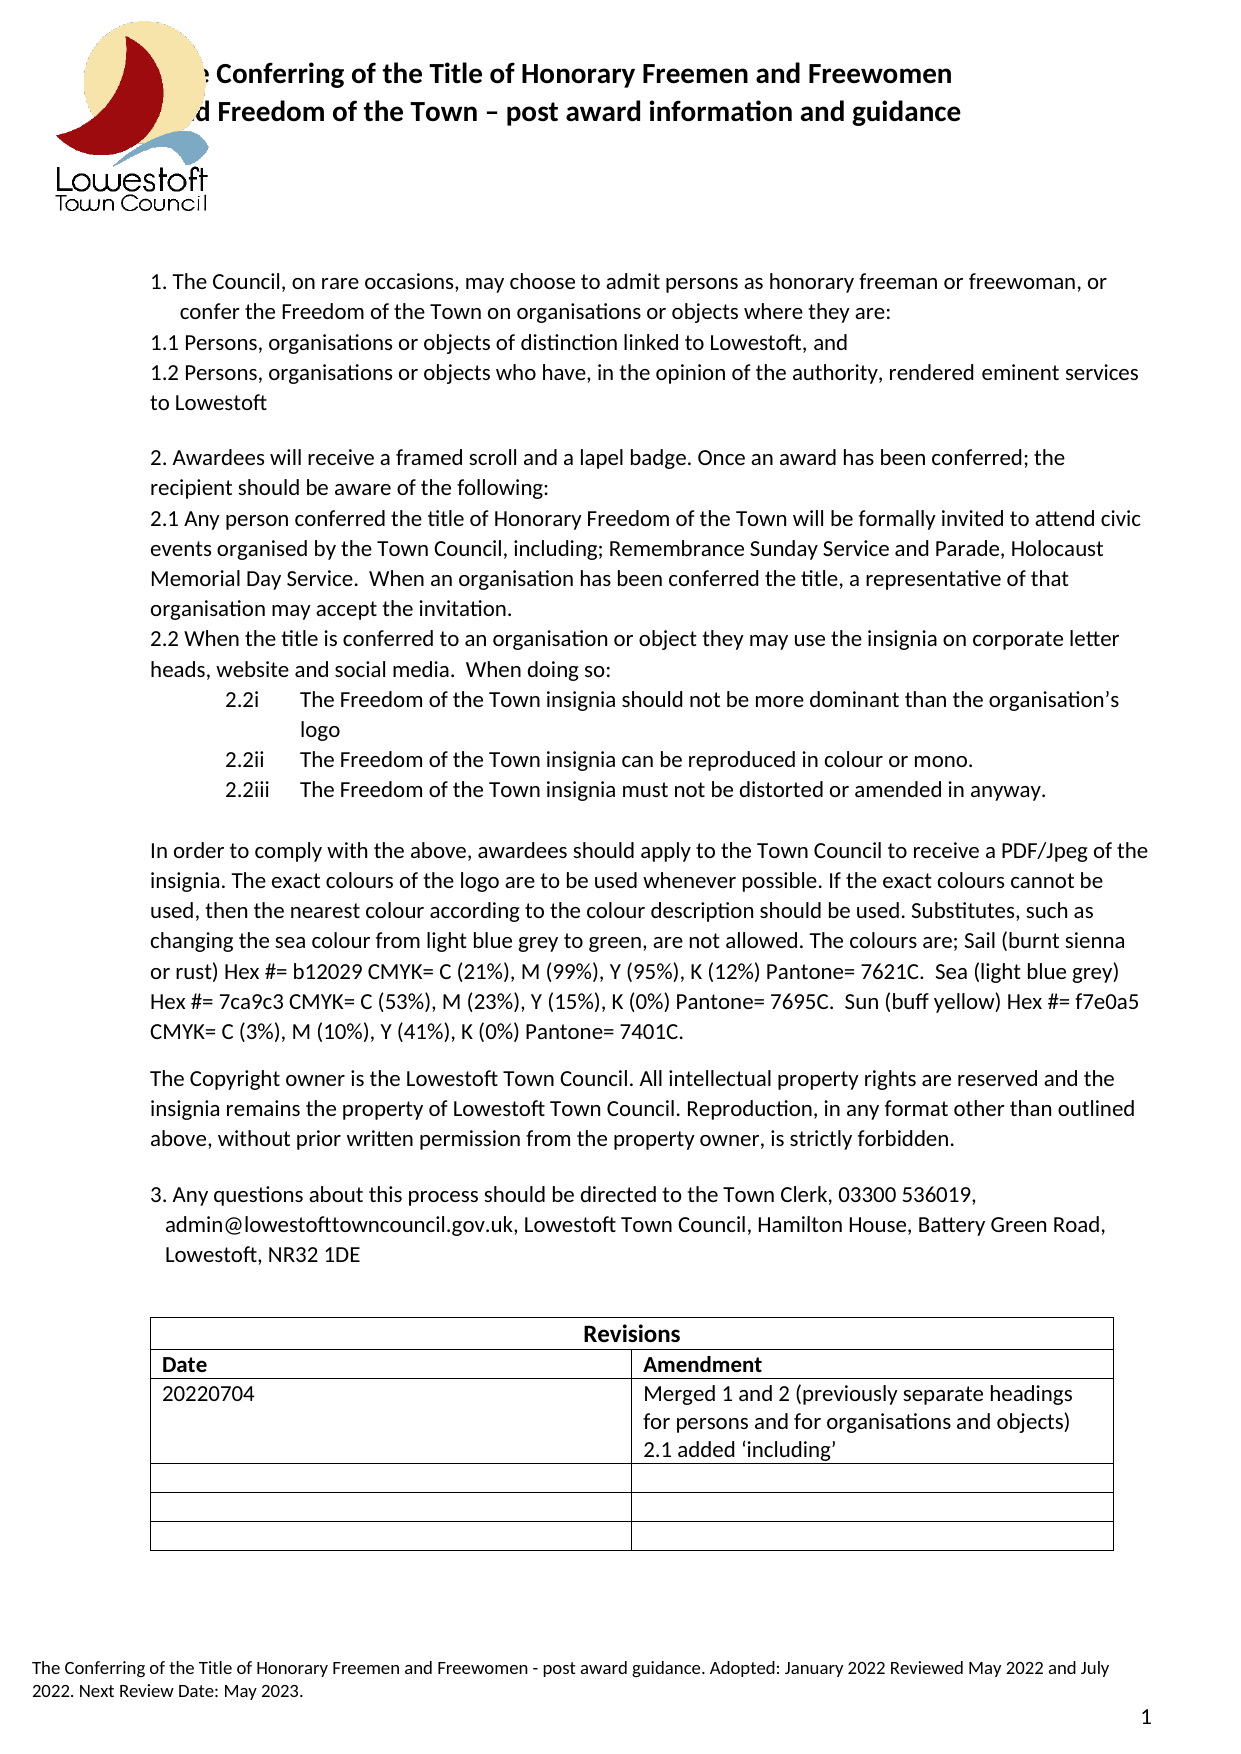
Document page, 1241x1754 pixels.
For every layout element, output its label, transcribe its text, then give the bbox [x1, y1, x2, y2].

table_cell [632, 1464, 1113, 1492]
text The Copyright owner is the Lowestoft Town Council. All intellectual property rights are reserved and the insignia remains the property of Lowestoft Town Council. Reproduction, in any format other than outlined above, without prior written permission from the property owner, is strictly forbidden. [150, 1064, 1152, 1152]
picture [51, 16, 211, 215]
subtitle 1. The Council, on rare occasions, may choose to admit persons as honorary freeman or freewoman, or confer the Freedom of the Town on organisations or objects where they are: [150, 267, 1152, 325]
table_cell Date [151, 1350, 631, 1378]
table_header Revisions [151, 1318, 1113, 1349]
subtitle 1.2 Persons, organisations or objects who have, in the opinion of the authority, rendered eminent services to Lowestoft [150, 358, 1152, 416]
subtitle 1.1 Persons, organisations or objects of distinction linked to Lowestoft, and [150, 328, 1152, 356]
table_cell [151, 1522, 631, 1550]
subtitle 2. Awardees will receive a framed scroll and a lapel badge. Once an award has been conferred; the recipient should be aware of the following: [150, 443, 1152, 501]
table_cell [632, 1522, 1113, 1550]
table_cell [632, 1493, 1113, 1521]
table_cell 20220704 [151, 1379, 631, 1463]
subtitle 3. Any questions about this process should be directed to the Town Clerk, 03300 536019, admin@lowestofttowncouncil.gov.uk, Lowestoft Town Council, Hamilton House, Battery Green Road, Lowestoft, NR32 1DE [150, 1180, 1152, 1268]
text 2.2ii The Freedom of the Town insignia can be reproduced in colour or mono. [150, 745, 1152, 773]
text 2.2i The Freedom of the Town insignia should not be more dominant than the organisation’s logo [225, 685, 1152, 743]
text 2.2iii The Freedom of the Town insignia must not be distorted or amended in anyway. [150, 776, 1152, 803]
text In order to comply with the above, awardees should apply to the Town Council to receive a PDF/Jpeg of the insignia. The exact colours of the logo are to be used whenever possible. If the exact colours cannot be used, then the nearest colour according to the colour description should be used. Substitutes, such as changing the sea colour from light blue grey to green, are not allowed. The colours are; Sail (burnt sienna or rust) Hex #= b12029 CMYK= C (21%), M (99%), Y (95%), K (12%) Pantone= 7621C. Sea (light blue grey) Hex #= 7ca9c3 CMYK= C (53%), M (23%), Y (15%), K (0%) Pantone= 7695C. Sun (buff yellow) Hex #= f7e0a5 CMYK= C (3%), M (10%), Y (41%), K (0%) Pantone= 7401C. [150, 836, 1152, 1045]
table_cell [151, 1464, 631, 1492]
table_cell [151, 1493, 631, 1521]
text 2.1 Any person conferred the title of Honorary Freedom of the Town will be formally invited to attend civic events organised by the Town Council, including; Remembrance Sunday Service and Parade, Holocaust Memorial Day Service. When an organisation has been conferred the title, a representative of that organisation may accept the invitation. [150, 504, 1152, 622]
table_cell Merged 1 and 2 (previously separate headings for persons and for organisations and objects) 2.1 added ‘including’ [632, 1379, 1113, 1463]
text 2.2 When the title is conferred to an organisation or object they may use the insignia on corporate letter heads, website and social media. When doing so: [150, 624, 1152, 683]
table_cell Amendment [632, 1350, 1113, 1378]
